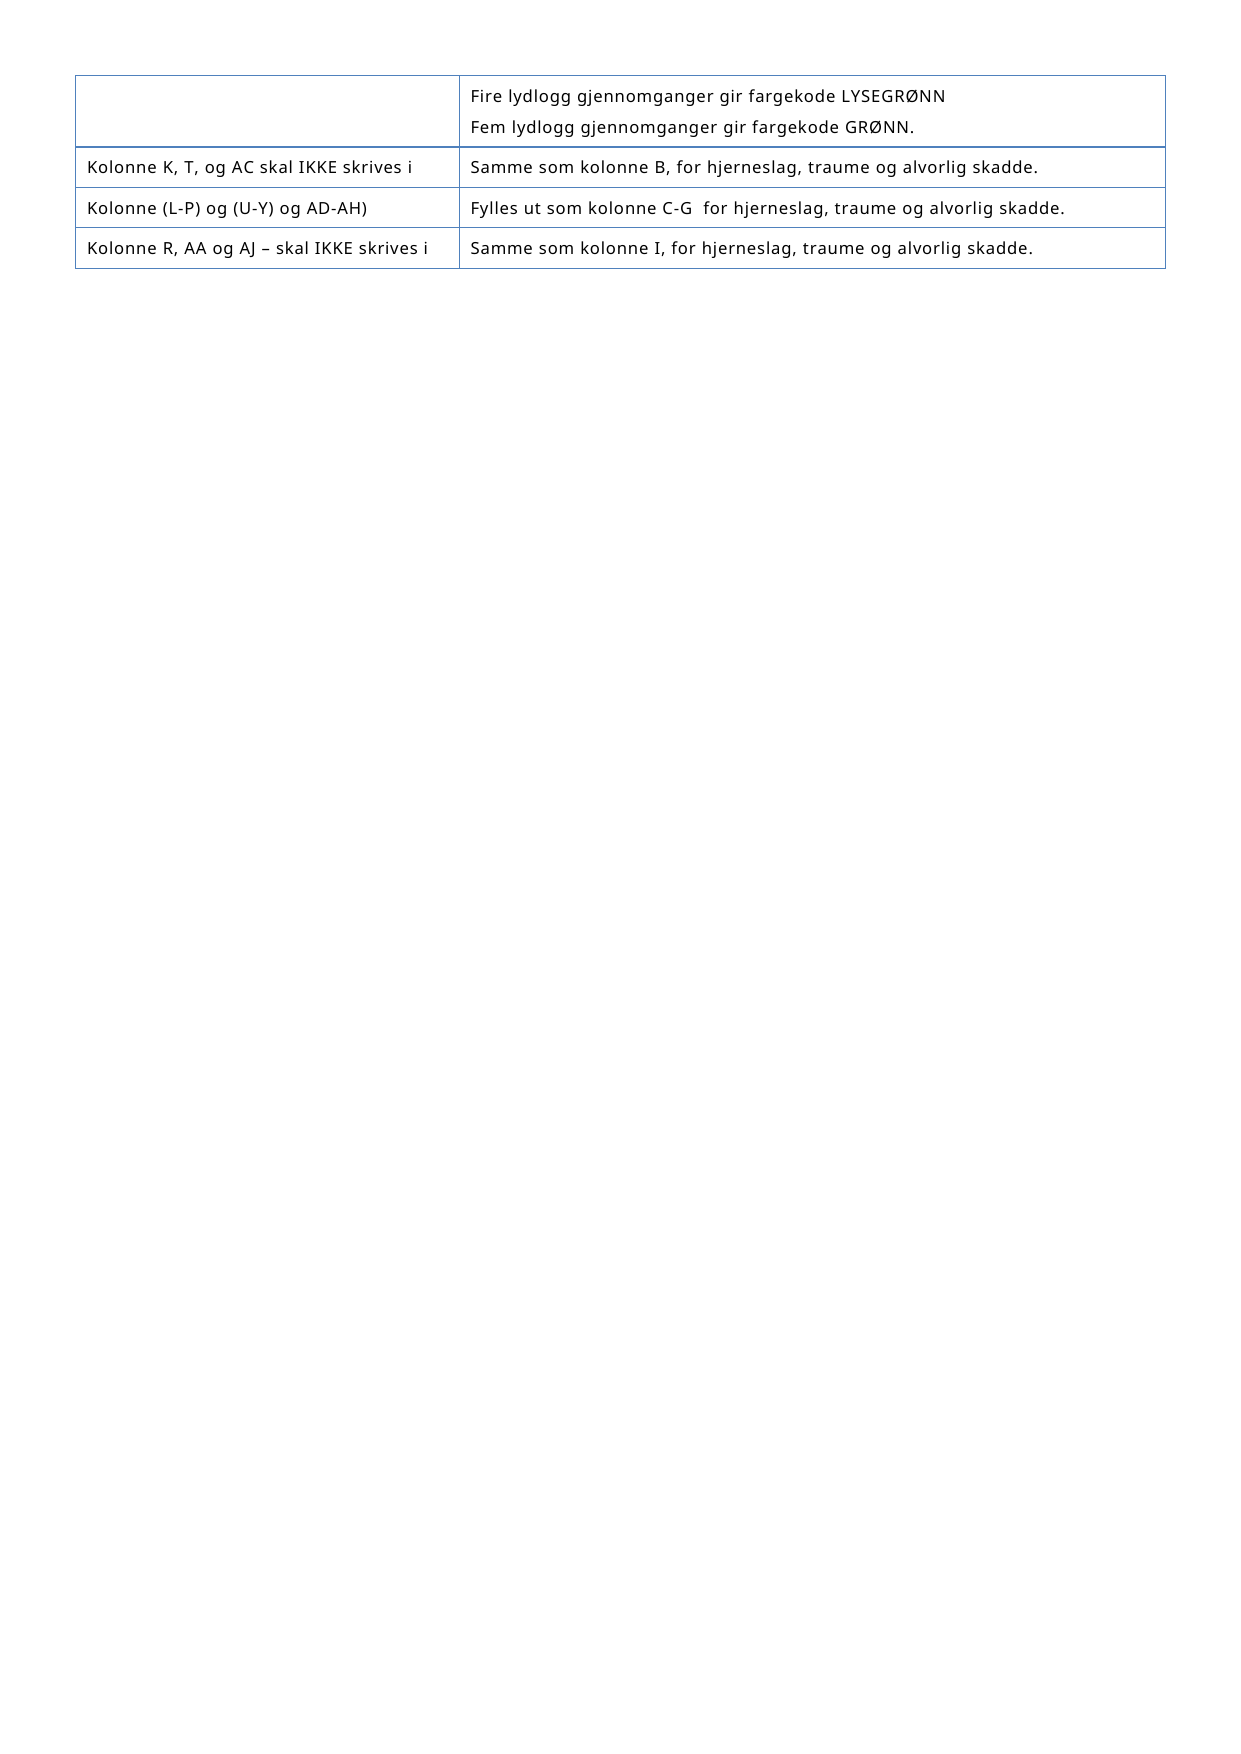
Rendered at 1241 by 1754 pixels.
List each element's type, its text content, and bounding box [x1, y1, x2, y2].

table_cell Fylles ut som kolonne C-G for hjerneslag, traume og alvorlig skadde. [460, 188, 1165, 227]
table_cell Kolonne K, T, og AC skal IKKE skrives i [76, 148, 459, 187]
table_cell Kolonne (L-P) og (U-Y) og AD-AH) [76, 188, 459, 227]
table_cell Samme som kolonne I, for hjerneslag, traume og alvorlig skadde. [460, 228, 1165, 268]
table_cell Samme som kolonne B, for hjerneslag, traume og alvorlig skadde. [460, 148, 1165, 187]
table_cell Kolonne R, AA og AJ – skal IKKE skrives i [76, 228, 459, 268]
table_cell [76, 76, 459, 146]
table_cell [460, 76, 1165, 146]
